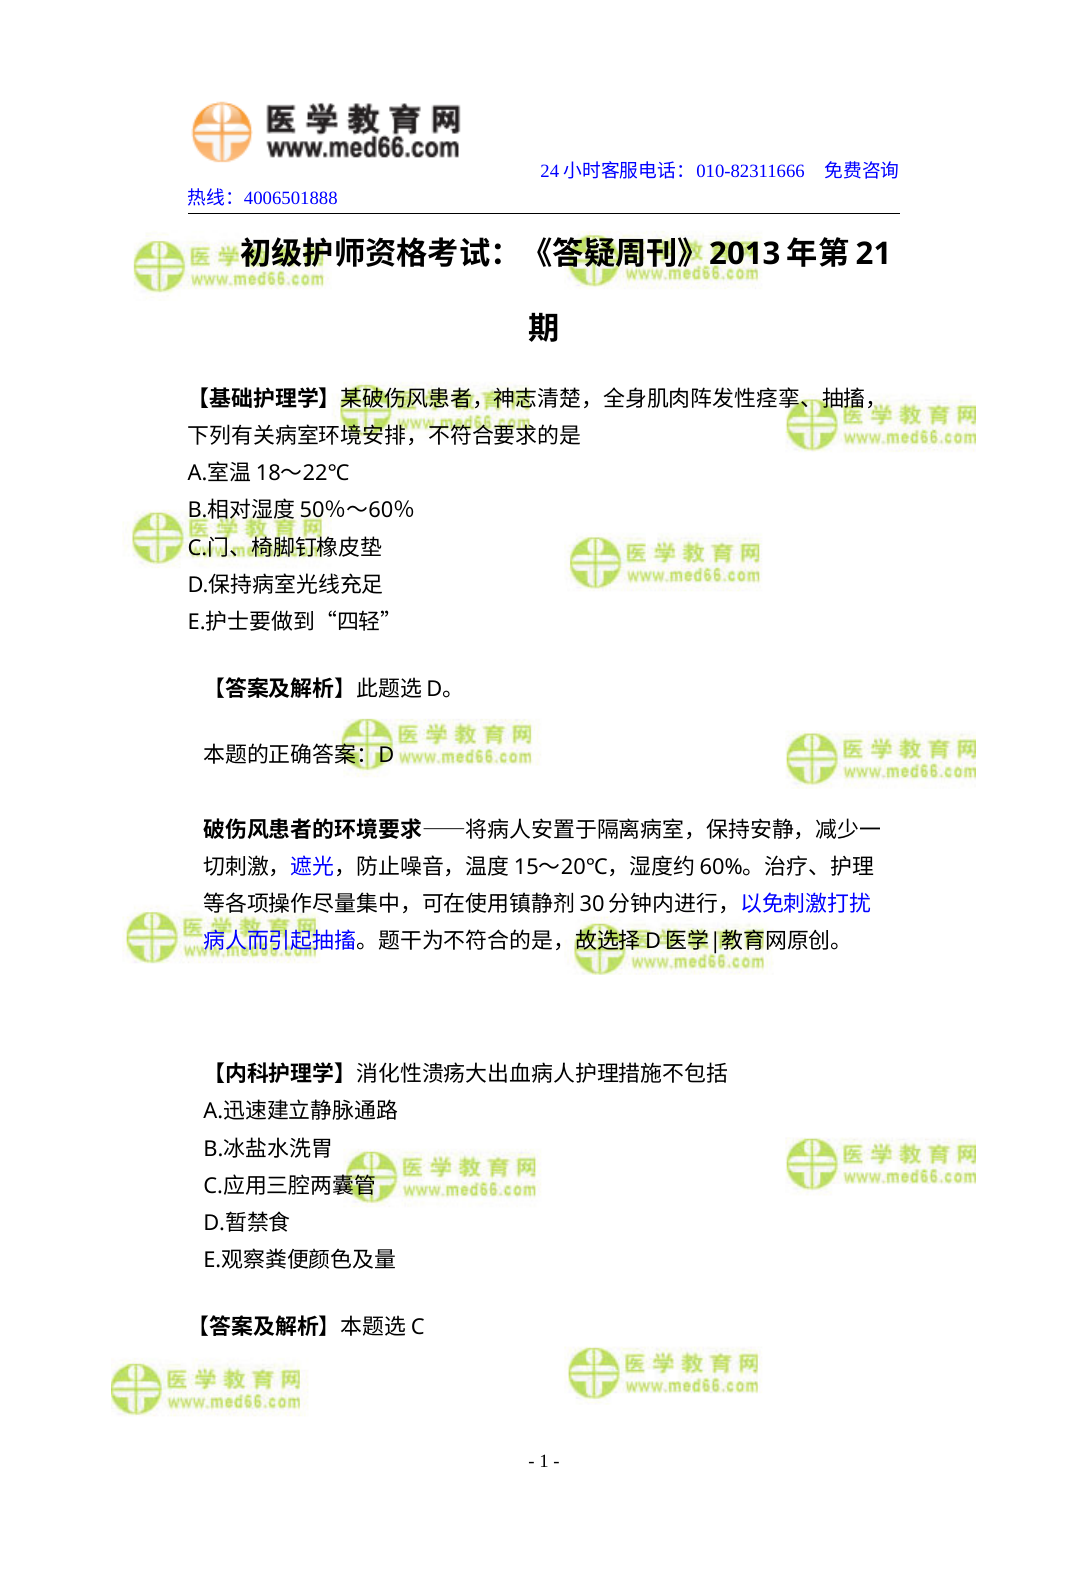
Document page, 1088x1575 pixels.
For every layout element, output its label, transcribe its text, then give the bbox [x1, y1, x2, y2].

text 【答案及解析】本题选C [187, 1308, 900, 1341]
picture [111, 208, 976, 1431]
text 【内科护理学】消化性溃疡大出血病人护理措施不包括 A.迅速建立静脉通路 B.冰盐水洗胃 C.应用三腔两囊管 D.暂禁食 E.观察粪便颜色及量 [203, 1056, 884, 1274]
text 【基础护理学】某破伤风患者，神志清楚，全身肌肉阵发性痉挛、抽搐，下列有关病室环境安排，不符合要求的是 A.室温18～22℃ B.相对湿度50％～60％ C.门、椅脚钉橡皮垫 D.保持病室光线充足 E.护士要做到“四轻” [187, 380, 900, 637]
text 【答案及解析】此题选D。 [203, 670, 884, 703]
text 本题的正确答案：D 破伤风患者的环境要求——将病人安置于隔离病室，保持安静，减少一切刺激，遮光，防止噪音，温度15～20℃，湿度约60%。治疗、护理等各项操作尽量集中，可在使用镇静剂30分钟内进行，以免刺激打扰病人而引起抽搐。题干为不符合的是，故选择D医学|教育网原创。 [203, 737, 884, 956]
picture [187, 88, 465, 178]
text 初级护师资格考试：《答疑周刊》2013年第21期 [187, 218, 900, 358]
